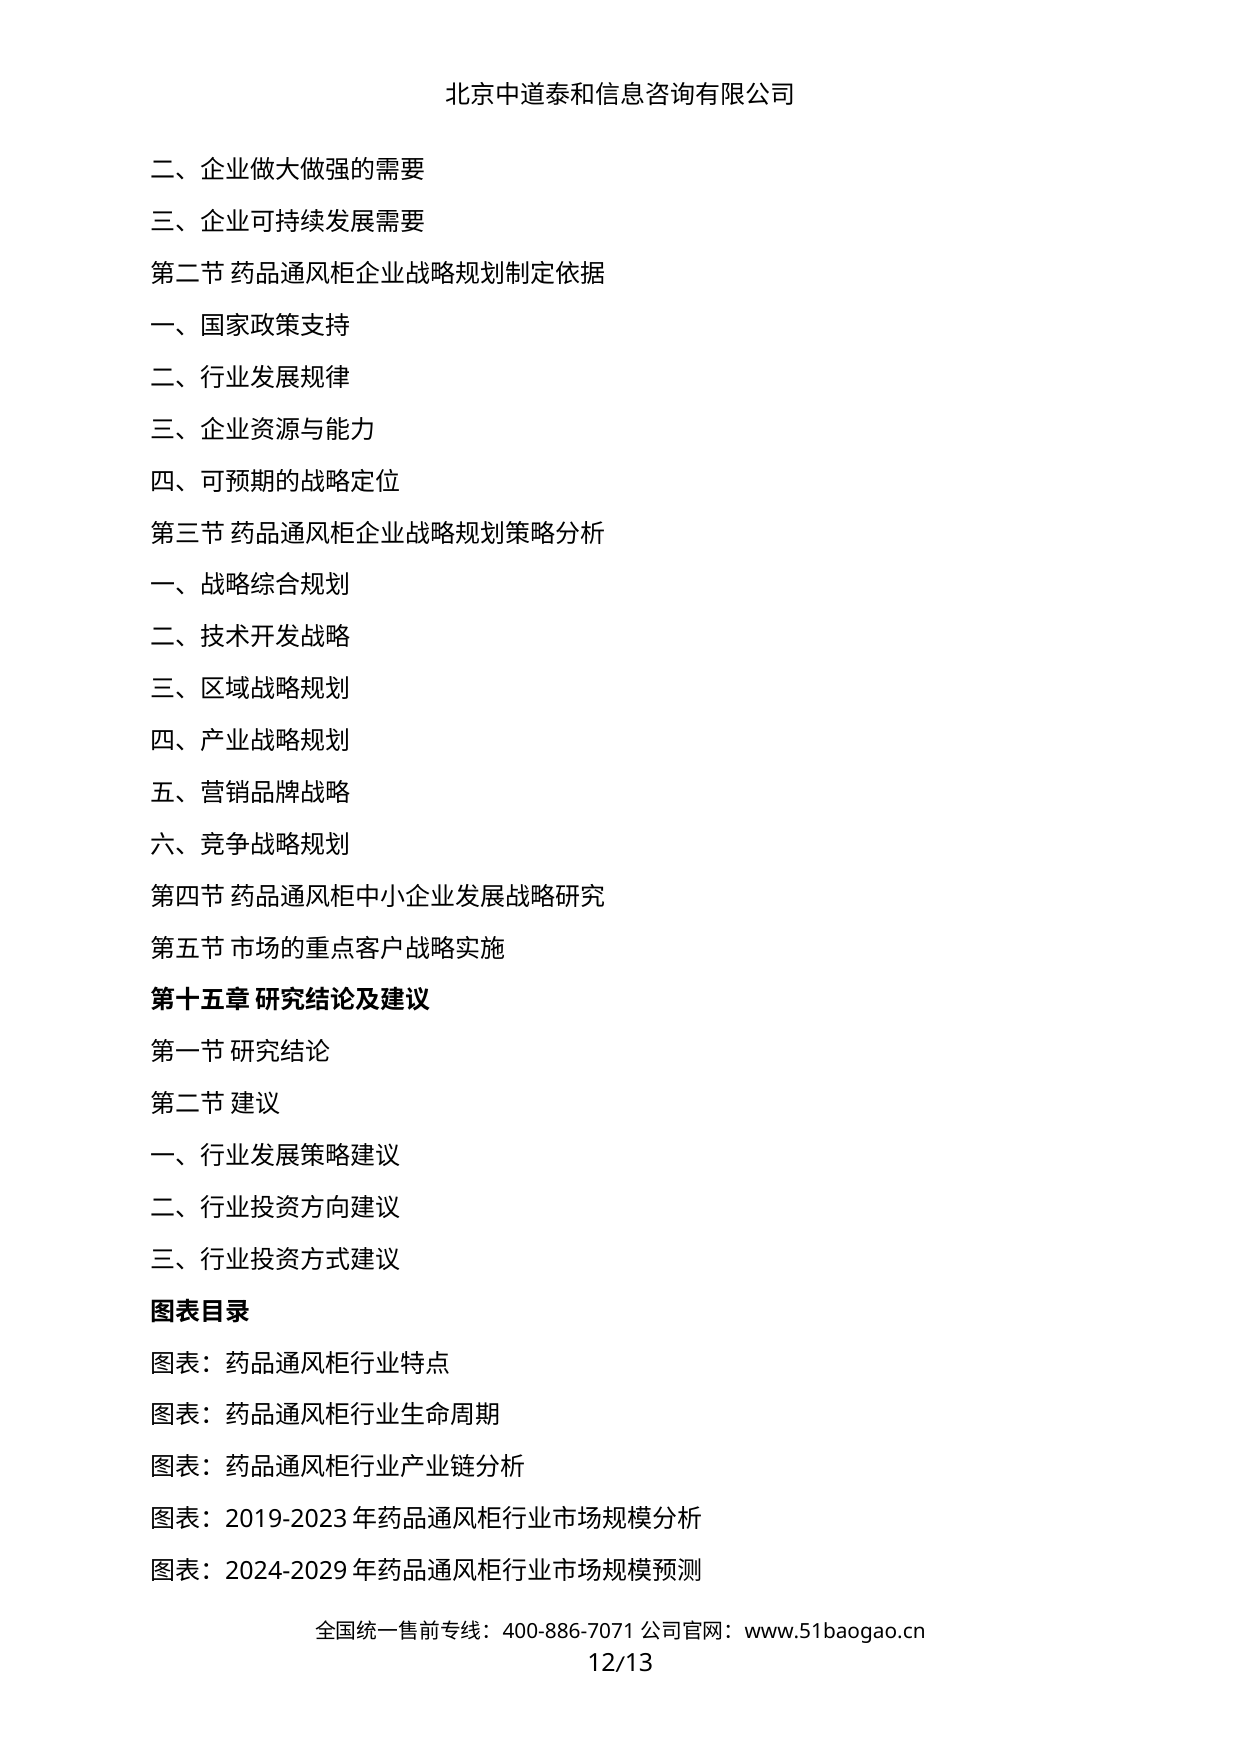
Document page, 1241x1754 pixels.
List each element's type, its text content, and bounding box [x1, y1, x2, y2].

text 图表：2024-2029年药品通风柜行业市场规模预测 [150, 1551, 1090, 1587]
text 第十五章 研究结论及建议 [150, 980, 1090, 1016]
text 四、可预期的战略定位 [150, 461, 1090, 497]
text 三、企业资源与能力 [150, 409, 1090, 446]
text 二、行业发展规律 [150, 357, 1090, 394]
text 第一节 研究结论 [150, 1032, 1090, 1068]
text 四、产业战略规划 [150, 721, 1090, 757]
text 二、企业做大做强的需要 [150, 150, 1090, 186]
text 一、战略综合规划 [150, 565, 1090, 601]
text 图表目录 [150, 1291, 1090, 1327]
text 第二节 建议 [150, 1084, 1090, 1120]
text 图表：药品通风柜行业特点 [150, 1343, 1090, 1379]
text 二、技术开发战略 [150, 617, 1090, 653]
text 图表：2019-2023年药品通风柜行业市场规模分析 [150, 1499, 1090, 1535]
text 图表：药品通风柜行业产业链分析 [150, 1447, 1090, 1483]
text 第三节 药品通风柜企业战略规划策略分析 [150, 513, 1090, 549]
text 三、企业可持续发展需要 [150, 202, 1090, 238]
text 一、国家政策支持 [150, 306, 1090, 342]
text 一、行业发展策略建议 [150, 1136, 1090, 1172]
text 第二节 药品通风柜企业战略规划制定依据 [150, 254, 1090, 290]
text 三、行业投资方式建议 [150, 1239, 1090, 1276]
text 第五节 市场的重点客户战略实施 [150, 928, 1090, 964]
text 六、竞争战略规划 [150, 824, 1090, 861]
text 第四节 药品通风柜中小企业发展战略研究 [150, 876, 1090, 912]
text 三、区域战略规划 [150, 669, 1090, 705]
text 图表：药品通风柜行业生命周期 [150, 1395, 1090, 1431]
text 二、行业投资方向建议 [150, 1187, 1090, 1224]
text 五、营销品牌战略 [150, 772, 1090, 809]
